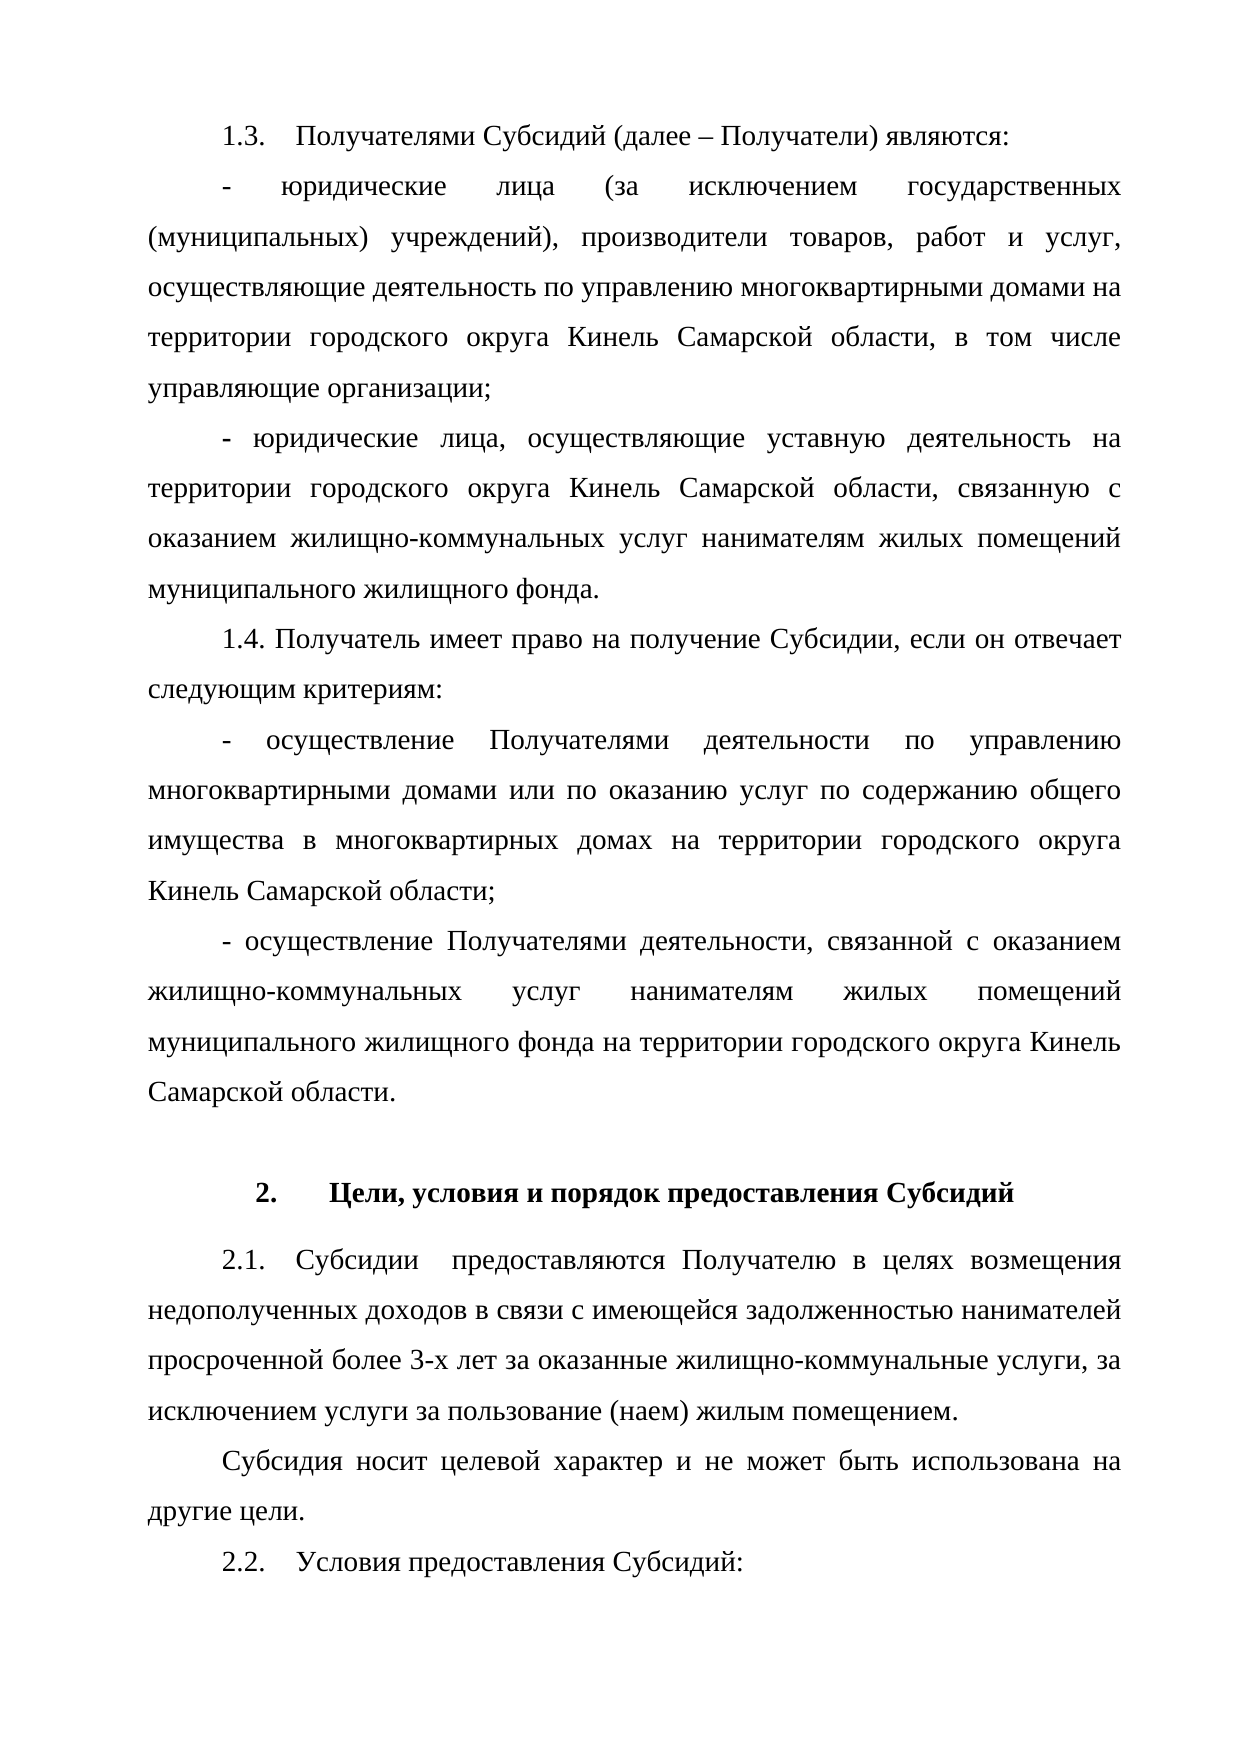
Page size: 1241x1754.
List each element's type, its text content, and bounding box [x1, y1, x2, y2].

text - осуществление Получателями деятельности по управлению многоквартирными домами или по оказанию услуг по содержанию общего имущества в многоквартирных домах на территории городского округа Кинель Самарской области; [148, 722, 1122, 906]
list Условия предоставления Субсидий: [148, 1544, 1122, 1577]
text - юридические лица, осуществляющие уставную деятельность на территории городского округа Кинель Самарской области, связанную с оказанием жилищно-коммунальных услуг нанимателям жилых помещений муниципального жилищного фонда. [148, 420, 1122, 604]
text - осуществление Получателями деятельности, связанной с оказанием жилищно-коммунальных услуг нанимателям жилых помещений муниципального жилищного фонда на территории городского округа Кинель Самарской области. [148, 923, 1122, 1108]
list Цели, условия и порядок предоставления Субсидий [148, 1175, 1122, 1208]
text Субсидия носит целевой характер и не может быть использована на другие цели. [148, 1443, 1122, 1527]
list Получателями Субсидий (далее – Получатели) являются: [148, 118, 1122, 152]
list Субсидии предоставляются Получателю в целях возмещения недополученных доходов в связи с имеющейся задолженностью нанимателей просроченной более 3-х лет за оказанные жилищно-коммунальные услуги, за исключением услуги за пользование (наем) жилым помещением. [148, 1242, 1122, 1426]
text 1.4. Получатель имеет право на получение Субсидии, если он отвечает следующим критериям: [148, 621, 1122, 705]
list - юридические лица (за исключением государственных (муниципальных) учреждений), производители товаров, работ и услуг, осуществляющие деятельность по управлению многоквартирными домами на территории городского округа Кинель Самарской области, в том числе управляющие организации; [148, 168, 1122, 403]
